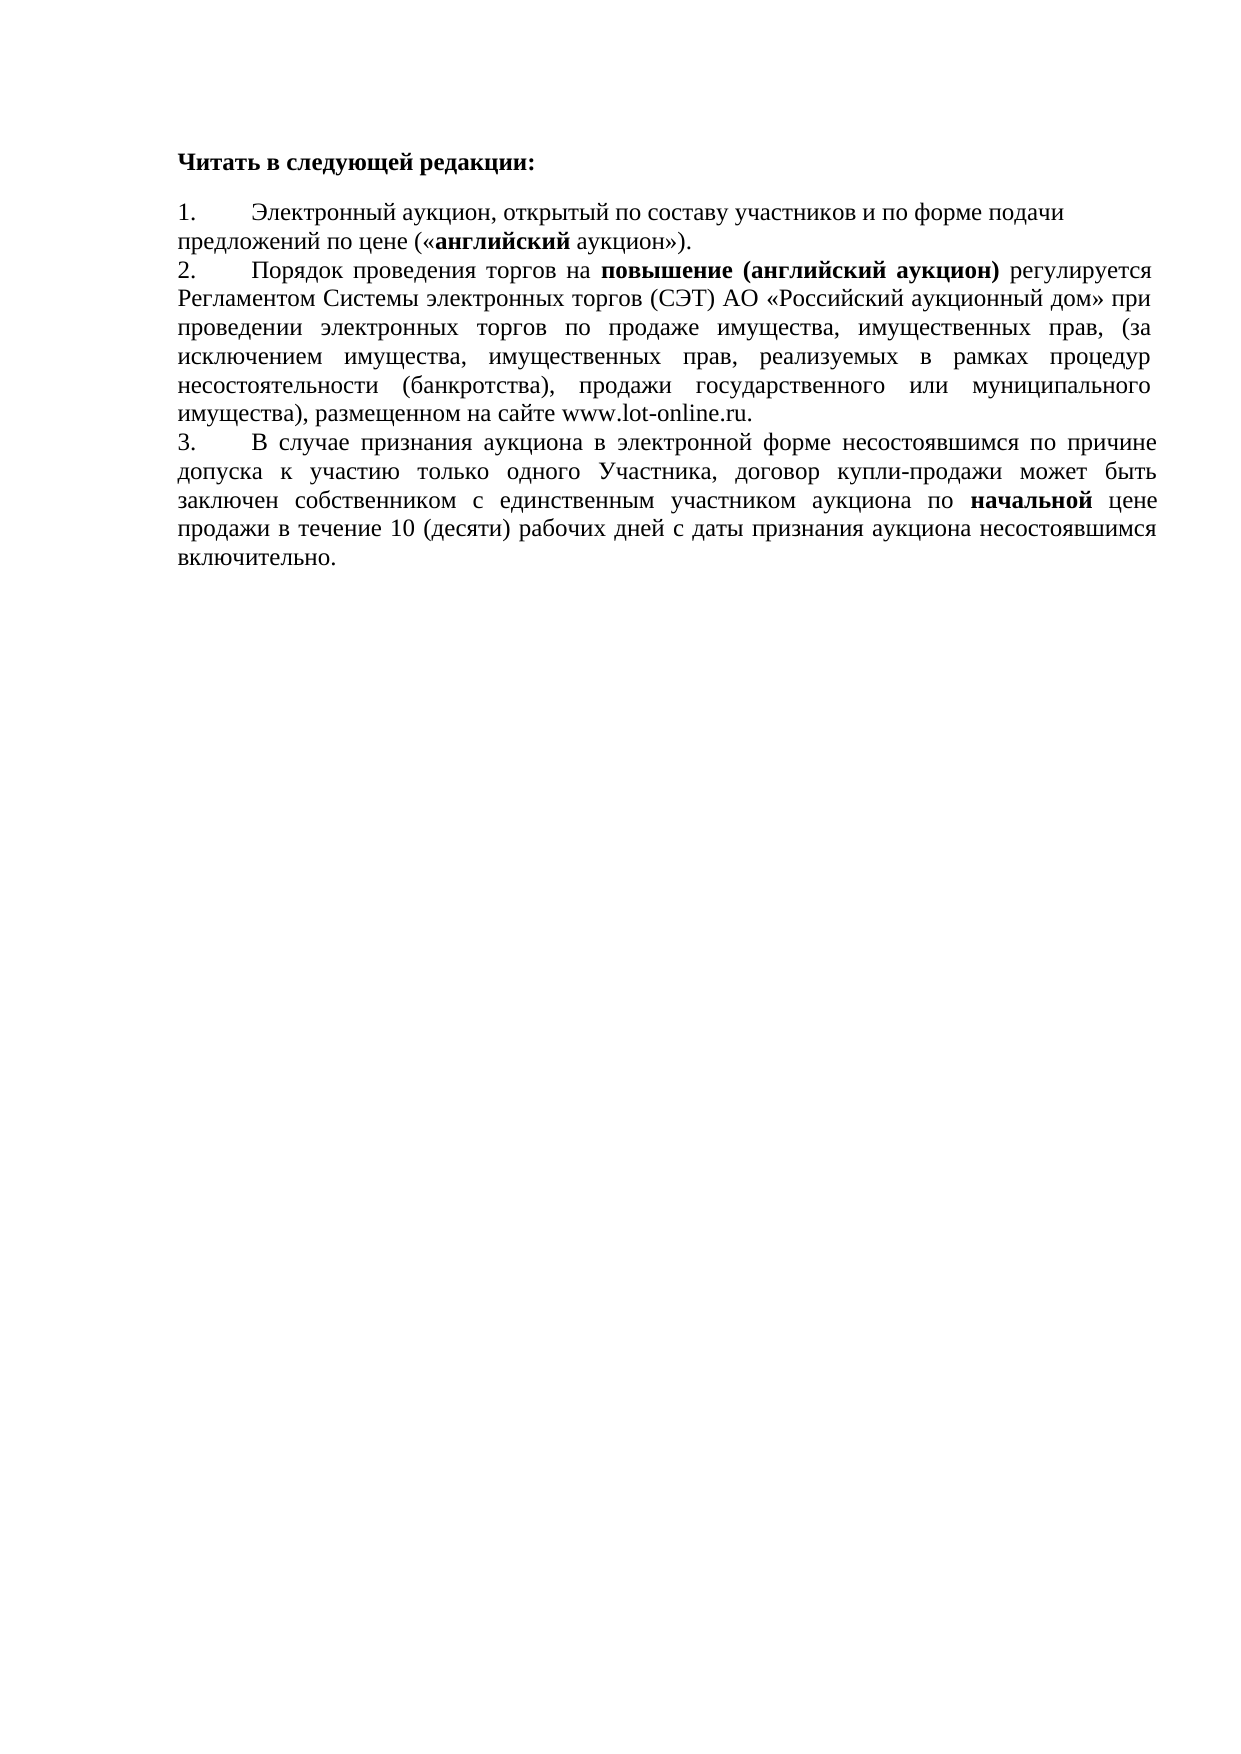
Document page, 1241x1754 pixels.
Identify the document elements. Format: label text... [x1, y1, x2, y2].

list Электронный аукцион, открытый по составу участников и по форме подачи предложений по цене («английский аукцион»). [177, 197, 1152, 255]
list Порядок проведения торгов на повышение (английский аукцион) регулируется Регламентом Системы электронных торгов (СЭТ) АО «Российский аукционный дом» при проведении электронных торгов по продаже имущества, имущественных прав, (за исключением имущества, имущественных прав, реализуемых в рамках процедур несостоятельности (банкротства), продажи государственного или муниципального имущества), размещенном на сайте www.lot-online.ru. [177, 255, 1152, 427]
list В случае признания аукциона в электронной форме несостоявшимся по причине допуска к участию только одного Участника, договор купли-продажи может быть заключен собственником с единственным участником аукциона по начальной цене продажи в течение 10 (десяти) рабочих дней с даты признания аукциона несостоявшимся включительно. [177, 427, 1158, 571]
text Читать в следующей редакции: [177, 147, 1152, 176]
